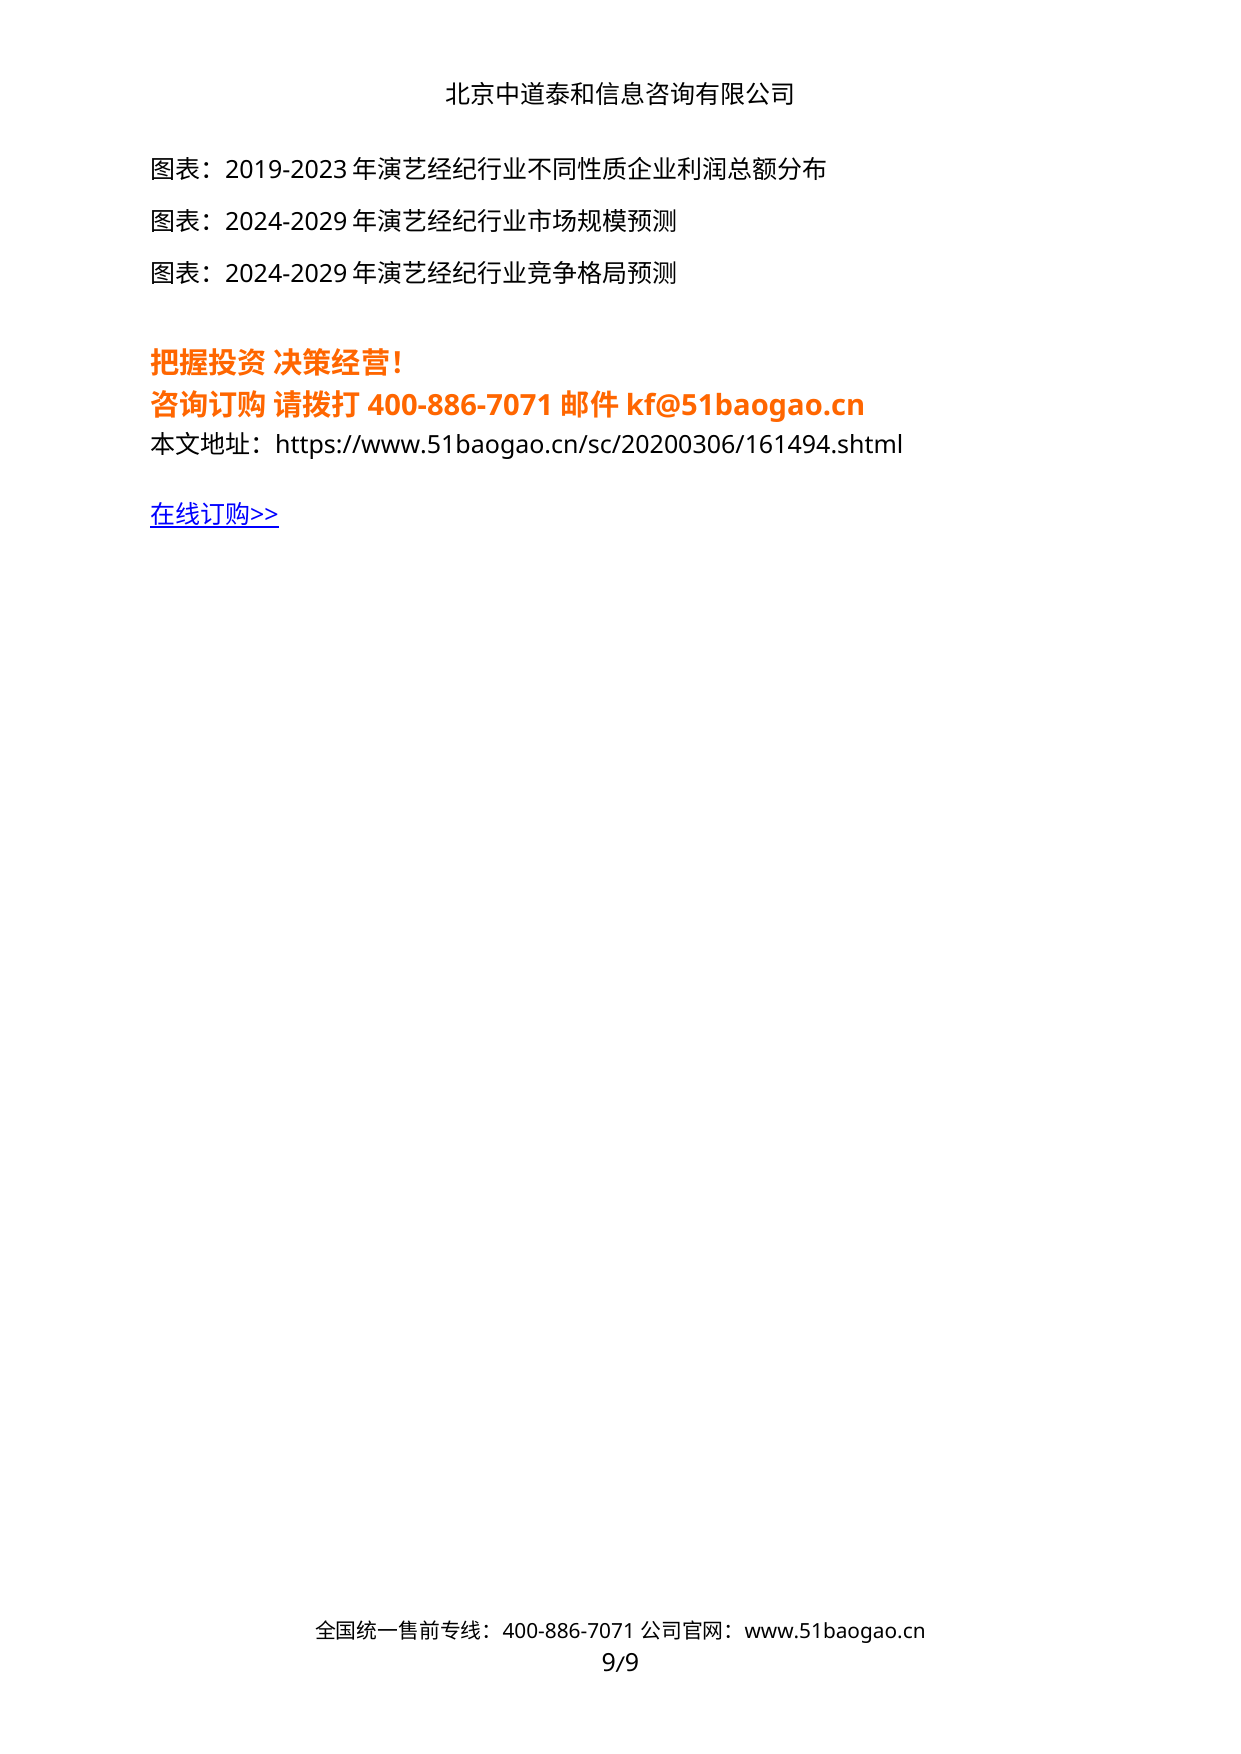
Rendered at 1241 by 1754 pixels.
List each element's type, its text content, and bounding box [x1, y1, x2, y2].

text 在线订购>> [150, 461, 1090, 531]
text 图表：2024-2029年演艺经纪行业竞争格局预测 [150, 254, 1090, 290]
text 图表：2019-2023年演艺经纪行业不同性质企业利润总额分布 [150, 150, 1090, 186]
text 把握投资 决策经营！咨询订购 请拨打 400-886-7071 邮件 kf@51baogao.cn本文地址：https://www.51baogao.cn/sc/20200306/161494.shtml [150, 306, 1090, 461]
text 图表：2024-2029年演艺经纪行业市场规模预测 [150, 202, 1090, 238]
